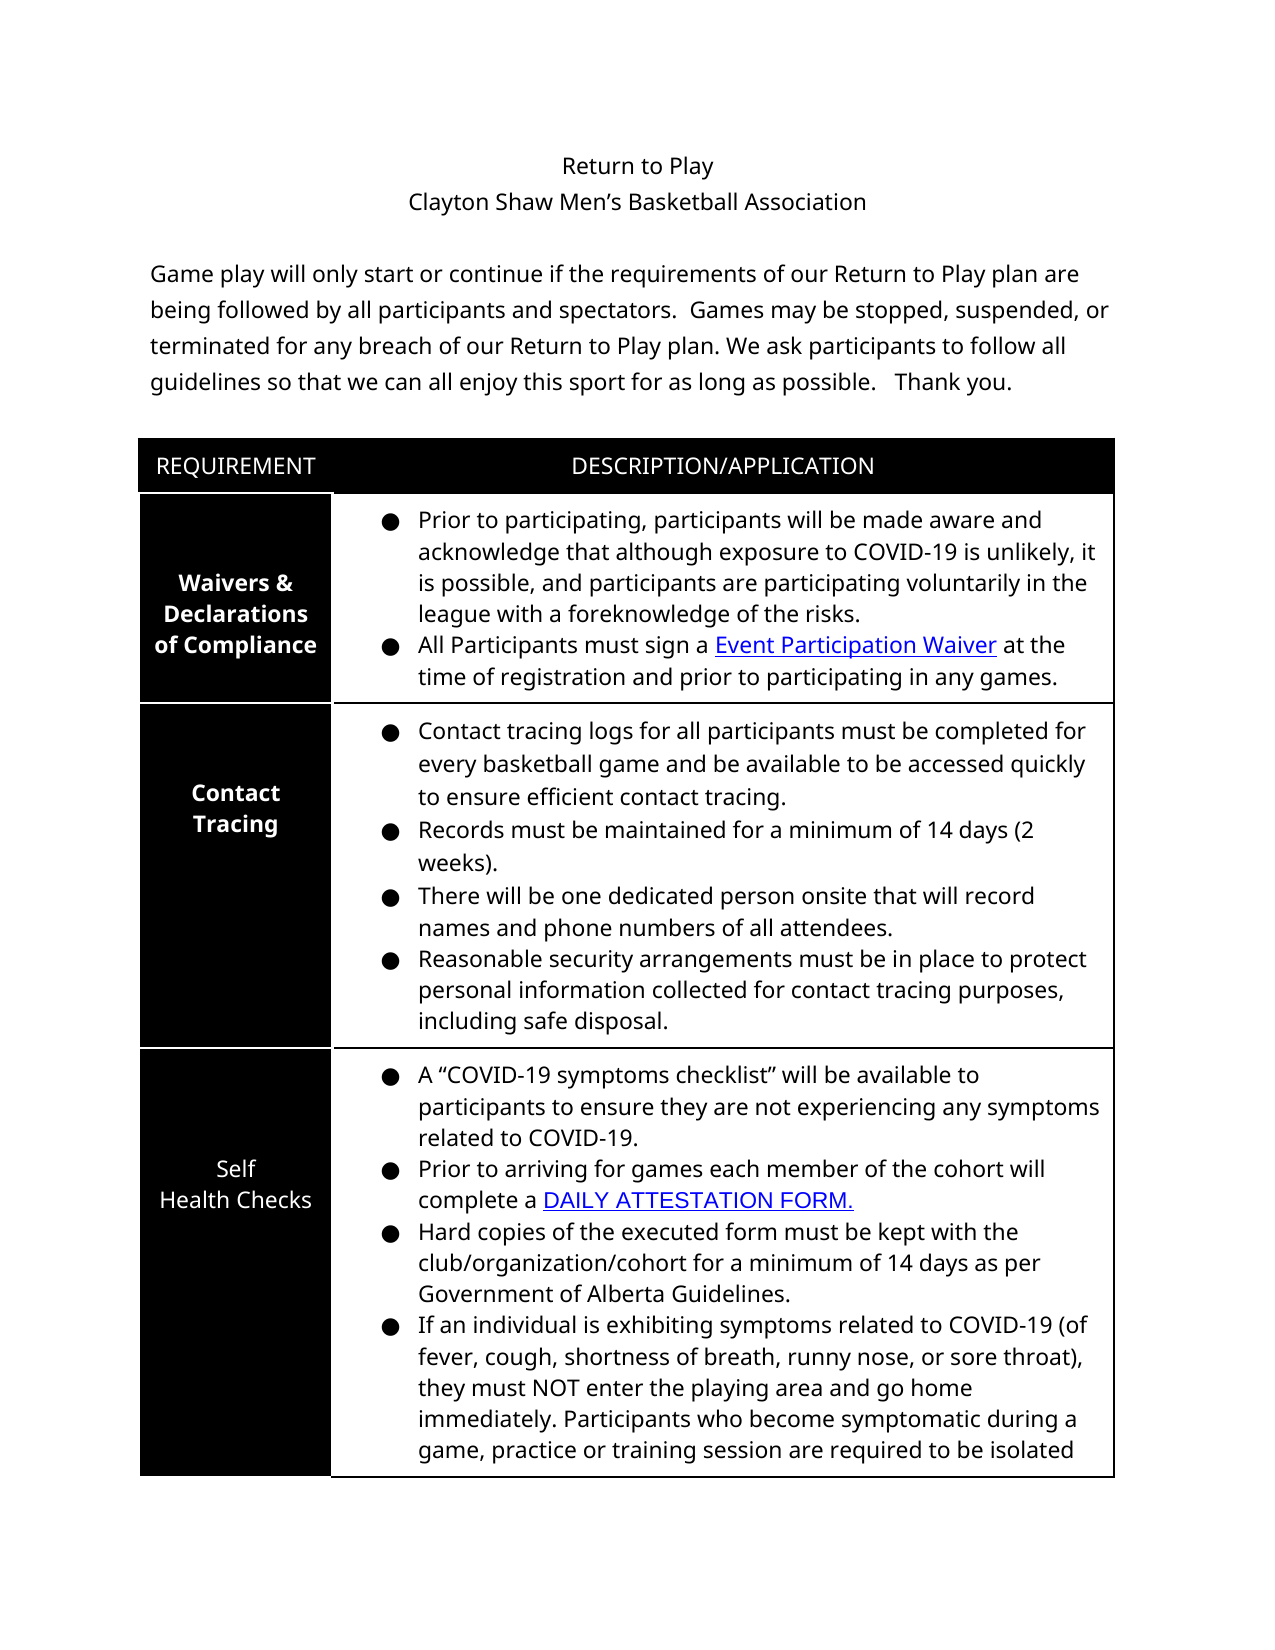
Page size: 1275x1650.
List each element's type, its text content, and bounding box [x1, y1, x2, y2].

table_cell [334, 1049, 1113, 1476]
table_header REQUIREMENT [140, 440, 331, 492]
table_cell Self Health Checks [140, 1049, 331, 1476]
table_header DESCRIPTION/APPLICATION [334, 440, 1113, 492]
text Game play will only start or continue if the requirements of our Return to Play plan are being followed by all participants and spectators. Games may be stopped, suspended, or terminated for any breach of our Return to Play plan. We ask participants to follow all guidelines so that we can all enjoy this sport for as long as possible. Thank you. [150, 258, 1125, 397]
text Clayton Shaw Men’s Basketball Association [150, 186, 1125, 217]
table_cell Contact tracing logs for all participants must be completed for every basketball game and be available to be accessed quickly to ensure efficient contact tracing. Records must be maintained for a minimum of 14 days (2 weeks). There will be one dedicated person onsite that will record names and phone numbers of all attendees. Reasonable security arrangements must be in place to protect personal information collected for contact tracing purposes, including safe disposal. [334, 704, 1113, 1047]
table_cell Prior to participating, participants will be made aware and acknowledge that although exposure to COVID-19 is unlikely, it is possible, and participants are participating voluntarily in the league with a foreknowledge of the risks. All Participants must sign a Event Participation Waiver at the time of registration and prior to participating in any games. [334, 494, 1113, 702]
table_cell Contact Tracing [140, 704, 331, 1047]
text Return to Play [150, 150, 1125, 181]
table_cell Waivers & Declarations of Compliance [140, 494, 331, 702]
